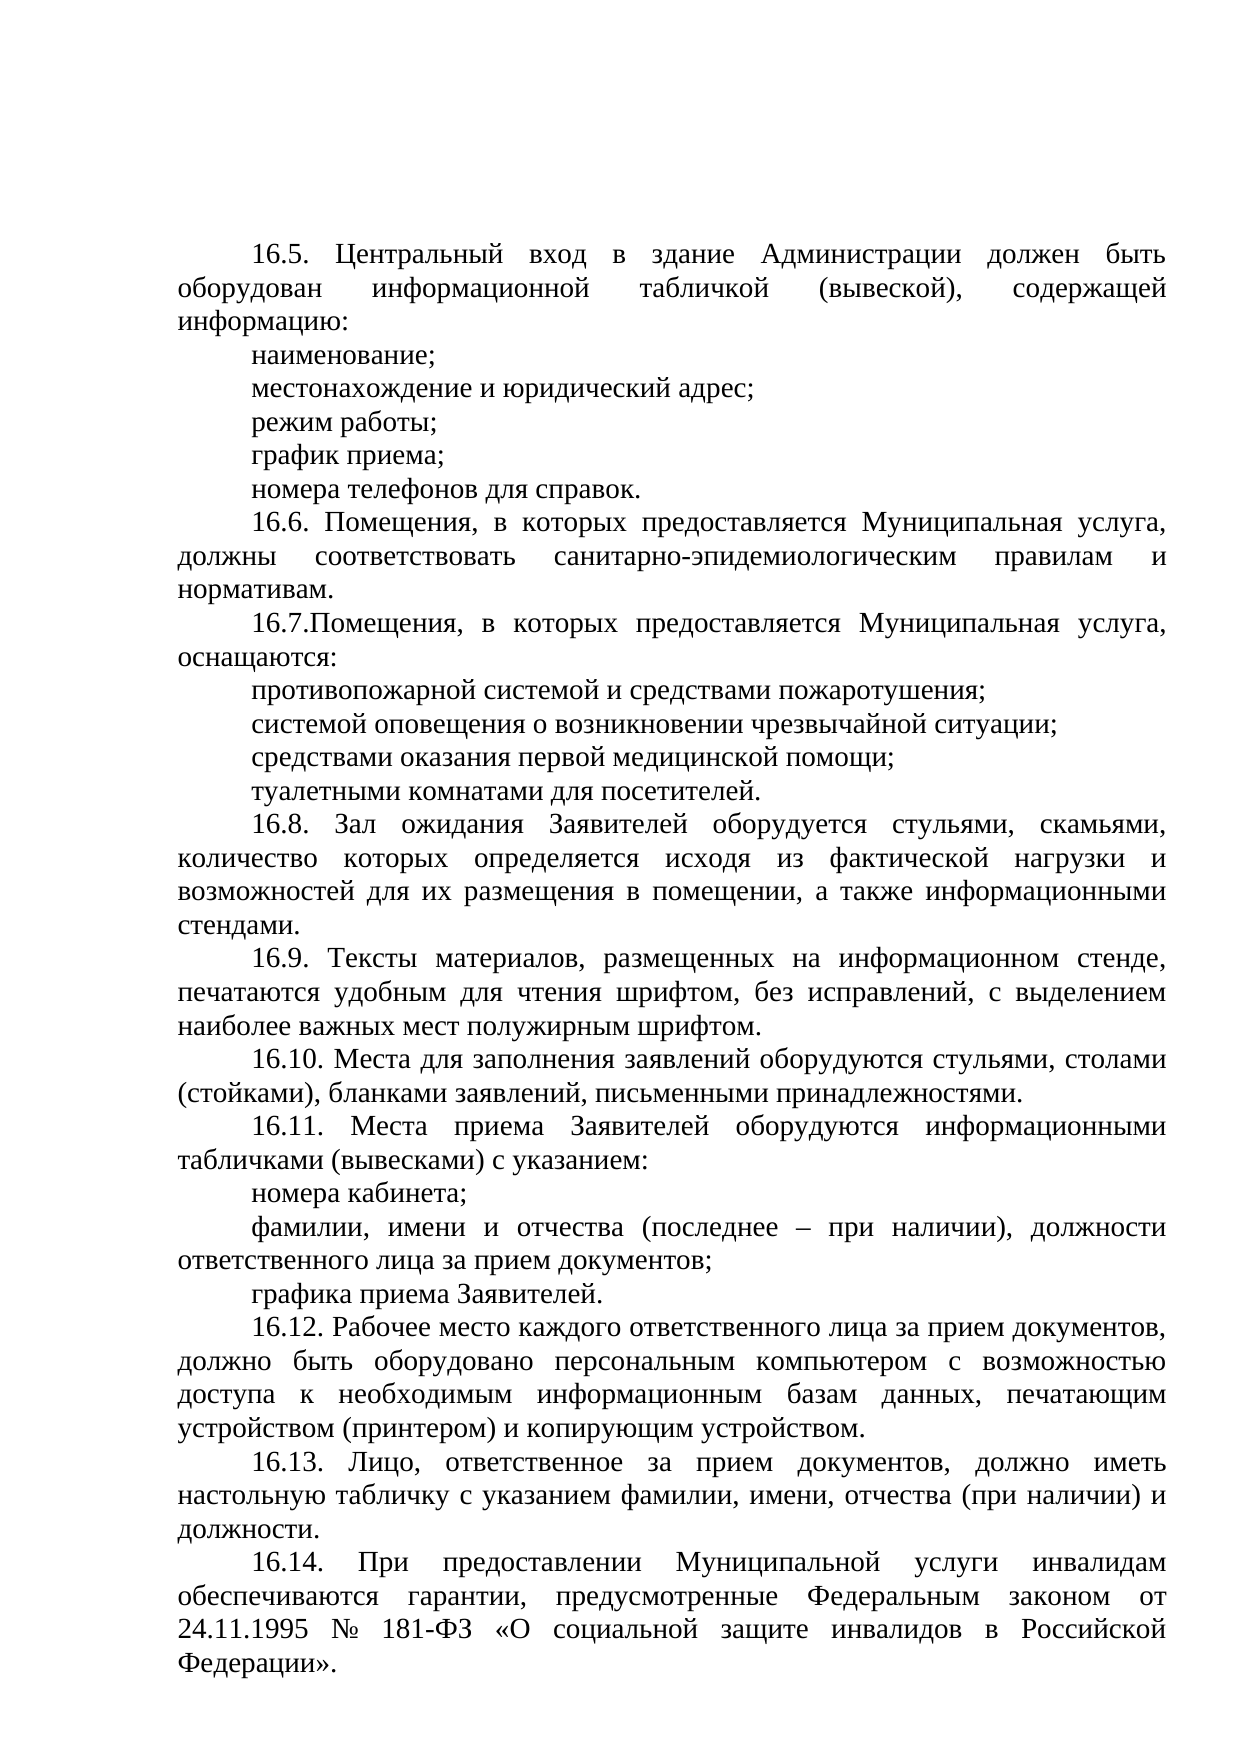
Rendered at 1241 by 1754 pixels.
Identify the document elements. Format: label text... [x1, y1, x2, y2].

text местонахождение и юридический адрес; [177, 370, 1167, 404]
text 16.12. Рабочее место каждого ответственного лица за прием документов, должно быть оборудовано персональным компьютером с возможностью доступа к необходимым информационным базам данных, печатающим устройством (принтером) и копирующим устройством. [177, 1309, 1167, 1444]
text 16.9. Тексты материалов, размещенных на информационном стенде, печатаются удобным для чтения шрифтом, без исправлений, с выделением наиболее важных мест полужирным шрифтом. [177, 941, 1167, 1041]
text фамилии, имени и отчества (последнее – при наличии), должности ответственного лица за прием документов; [177, 1209, 1167, 1276]
text 16.10. Места для заполнения заявлений оборудуются стульями, столами (стойками), бланками заявлений, письменными принадлежностями. [177, 1041, 1167, 1108]
text противопожарной системой и средствами пожаротушения; [177, 672, 1167, 706]
text 16.13. Лицо, ответственное за прием документов, должно иметь настольную табличку с указанием фамилии, имени, отчества (при наличии) и должности. [177, 1444, 1167, 1544]
text средствами оказания первой медицинской помощи; [177, 739, 1167, 773]
text 16.6. Помещения, в которых предоставляется Муниципальная услуга, должны соответствовать санитарно-эпидемиологическим правилам и нормативам. [177, 504, 1167, 605]
text 16.7.Помещения, в которых предоставляется Муниципальная услуга, оснащаются: [177, 605, 1167, 672]
text 16.14. При предоставлении Муниципальной услуги инвалидам обеспечиваются гарантии, предусмотренные Федеральным законом от 24.11.1995 № 181-ФЗ «О социальной защите инвалидов в Российской Федерации». [177, 1544, 1167, 1678]
text 16.5. Центральный вход в здание Администрации должен быть оборудован информационной табличкой (вывеской), содержащей информацию: [177, 236, 1167, 337]
text номера телефонов для справок. [177, 471, 1167, 504]
text туалетными комнатами для посетителей. [177, 773, 1167, 806]
text график приема; [177, 437, 1167, 471]
text наименование; [177, 337, 1167, 370]
text системой оповещения о возникновении чрезвычайной ситуации; [177, 706, 1167, 739]
text режим работы; [177, 404, 1167, 437]
text 16.8. Зал ожидания Заявителей оборудуется стульями, скамьями, количество которых определяется исходя из фактической нагрузки и возможностей для их размещения в помещении, а также информационными стендами. [177, 806, 1167, 941]
text графика приема Заявителей. [177, 1276, 1167, 1309]
text 16.11. Места приема Заявителей оборудуются информационными табличками (вывесками) с указанием: [177, 1108, 1167, 1175]
text номера кабинета; [177, 1175, 1167, 1209]
